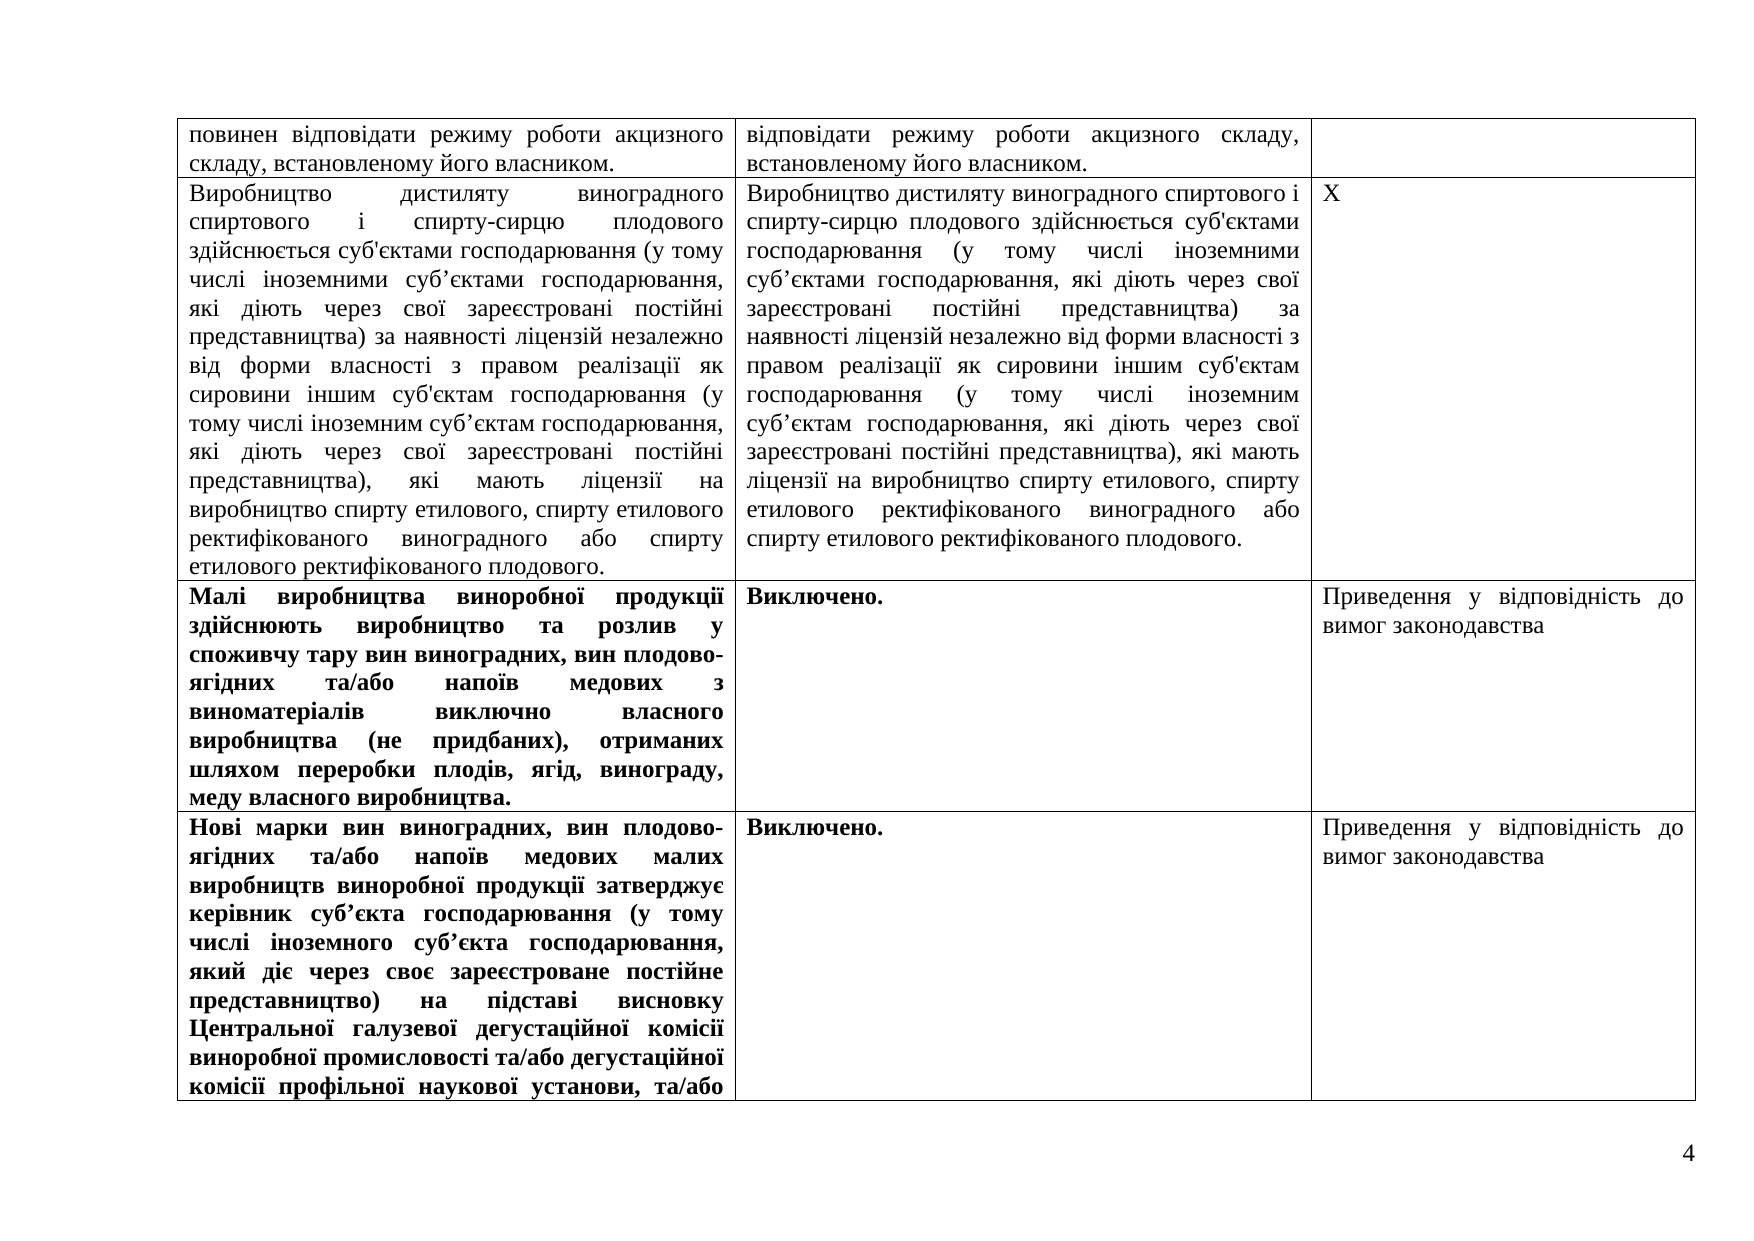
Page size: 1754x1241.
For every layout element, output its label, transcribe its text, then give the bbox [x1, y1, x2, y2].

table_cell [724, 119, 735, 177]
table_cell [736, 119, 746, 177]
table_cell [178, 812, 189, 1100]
table_cell Приведення у відповідність до вимог законодавства [1312, 581, 1695, 811]
table_cell Виробництво дистиляту виноградного спиртового і спирту-сирцю плодового здійснюється суб'єктами господарювання (у тому числі іноземними суб’єктами господарювання, які діють через свої зареєстровані постійні представництва) за наявності ліцензій незалежно від форми власності з правом реалізації як сировини іншим суб'єктам господарювання (у тому числі іноземним суб’єктам господарювання, які діють через свої зареєстровані постійні представництва), які мають ліцензії на виробництво спирту етилового, спирту етилового ректифікованого виноградного або спирту етилового ректифікованого плодового. [736, 178, 1311, 580]
table_cell Виключено. [736, 581, 1311, 811]
table_cell Х [1312, 119, 1695, 177]
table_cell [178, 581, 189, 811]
table_cell Х [1312, 178, 1695, 580]
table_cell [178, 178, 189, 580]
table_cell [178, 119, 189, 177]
table_cell Виключено. [736, 812, 1311, 1100]
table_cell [1312, 812, 1695, 1100]
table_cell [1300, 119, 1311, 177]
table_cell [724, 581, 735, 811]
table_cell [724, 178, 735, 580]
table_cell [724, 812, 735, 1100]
